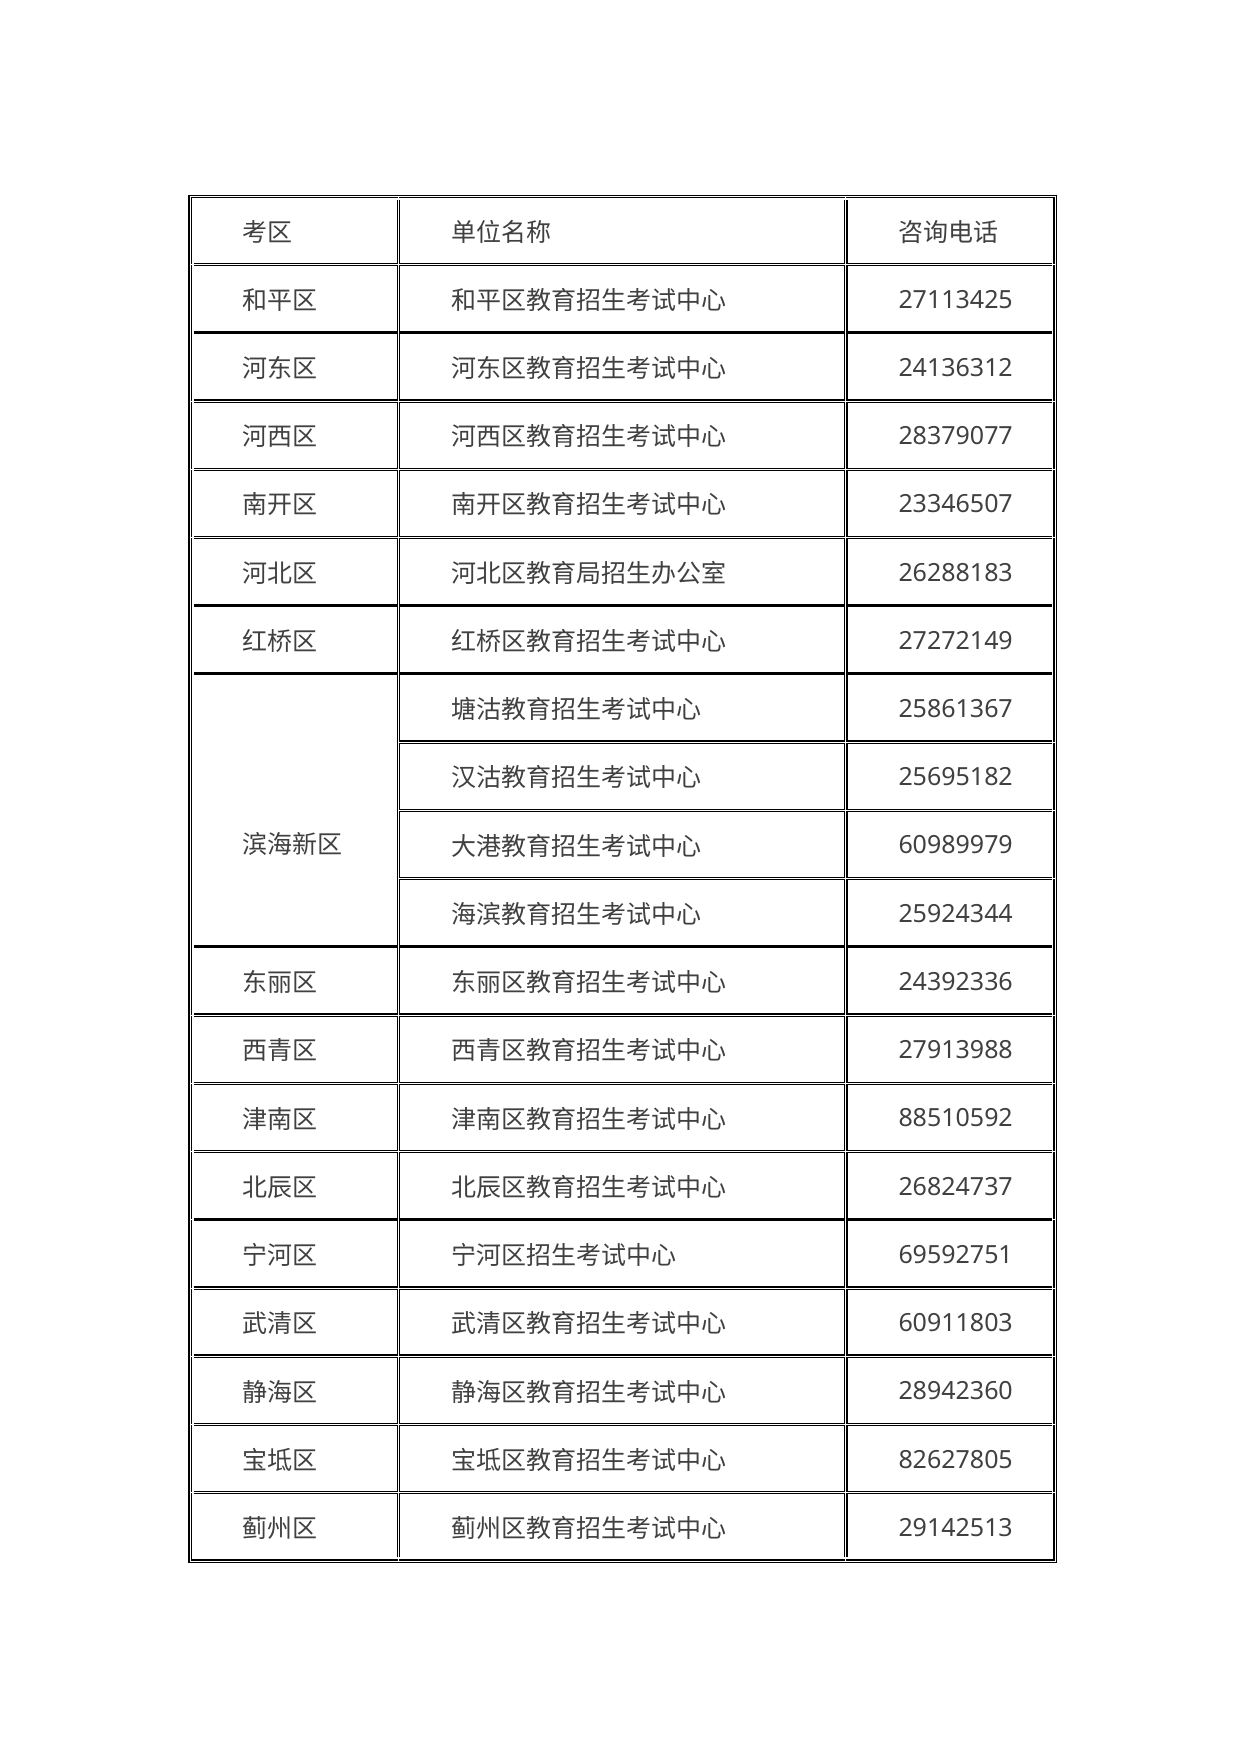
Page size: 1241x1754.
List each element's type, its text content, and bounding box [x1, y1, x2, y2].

table_cell 西青区 [192, 1013, 397, 1081]
table_cell 26824737 [846, 1150, 1055, 1218]
table_cell 27913988 [848, 1013, 1054, 1081]
table_cell 西青区教育招生考试中心 [400, 1017, 844, 1081]
table_cell 武清区教育招生考试中心 [400, 1290, 844, 1354]
table_cell 82627805 [846, 1423, 1055, 1491]
table_cell 南开区 [192, 468, 397, 536]
table_cell 滨海新区 [192, 672, 397, 945]
table_cell 塘沽教育招生考试中心 [400, 675, 844, 740]
table_cell 河西区 [192, 399, 397, 467]
table_cell 69592751 [848, 1218, 1055, 1286]
table_cell 河东区教育招生考试中心 [400, 334, 844, 399]
table_cell 河北区教育局招生办公室 [400, 539, 844, 604]
table_cell 27272149 [848, 604, 1053, 672]
table_cell 26288183 [846, 536, 1055, 604]
table_cell 红桥区 [192, 604, 397, 672]
table_header 单位名称 [399, 196, 846, 263]
table_cell 津南区教育招生考试中心 [400, 1085, 844, 1150]
table_cell 大港教育招生考试中心 [400, 812, 844, 877]
table_cell 27113425 [846, 263, 1055, 331]
table_cell 和平区 [190, 263, 399, 331]
table_cell 60911803 [848, 1286, 1054, 1354]
table_cell 宝坻区教育招生考试中心 [400, 1426, 844, 1491]
table_cell 红桥区教育招生考试中心 [400, 607, 844, 672]
table_cell 河西区教育招生考试中心 [400, 403, 844, 467]
table_cell 28942360 [848, 1354, 1054, 1423]
table_cell 海滨教育招生考试中心 [400, 880, 844, 945]
table_cell 60989979 [848, 809, 1054, 877]
table_cell 24136312 [848, 331, 1053, 399]
table_cell 北辰区教育招生考试中心 [400, 1153, 844, 1218]
table_cell 宁河区招生考试中心 [400, 1221, 844, 1286]
table_cell 和平区教育招生考试中心 [400, 266, 844, 331]
table_cell 23346507 [848, 468, 1054, 536]
table_cell 津南区 [192, 1081, 397, 1150]
table_cell 25695182 [848, 740, 1054, 808]
table_header 咨询电话 [846, 198, 1053, 263]
table_cell 宝坻区 [190, 1423, 399, 1491]
table_cell 南开区教育招生考试中心 [400, 471, 844, 536]
table_cell 25861367 [848, 672, 1053, 740]
table_cell 静海区教育招生考试中心 [400, 1358, 844, 1423]
table_cell 宁河区 [190, 1218, 397, 1286]
table_cell 88510592 [848, 1081, 1054, 1150]
table_cell 河北区 [190, 536, 399, 604]
table_cell 东丽区 [192, 945, 397, 1013]
table_cell 汉沽教育招生考试中心 [400, 744, 844, 808]
table_cell 28379077 [848, 399, 1054, 467]
table_cell 25924344 [846, 877, 1055, 945]
table_cell 静海区 [192, 1354, 397, 1423]
table_cell 29142513 [846, 1491, 1055, 1559]
table_cell 蓟州区教育招生考试中心 [399, 1491, 846, 1559]
table_cell 武清区 [192, 1286, 397, 1354]
table_cell 北辰区 [190, 1150, 399, 1218]
table_cell 东丽区教育招生考试中心 [400, 948, 844, 1013]
table_cell 蓟州区 [190, 1491, 399, 1559]
table_header 考区 [192, 198, 399, 263]
table_cell 24392336 [848, 945, 1053, 1013]
table_cell 河东区 [192, 331, 397, 399]
